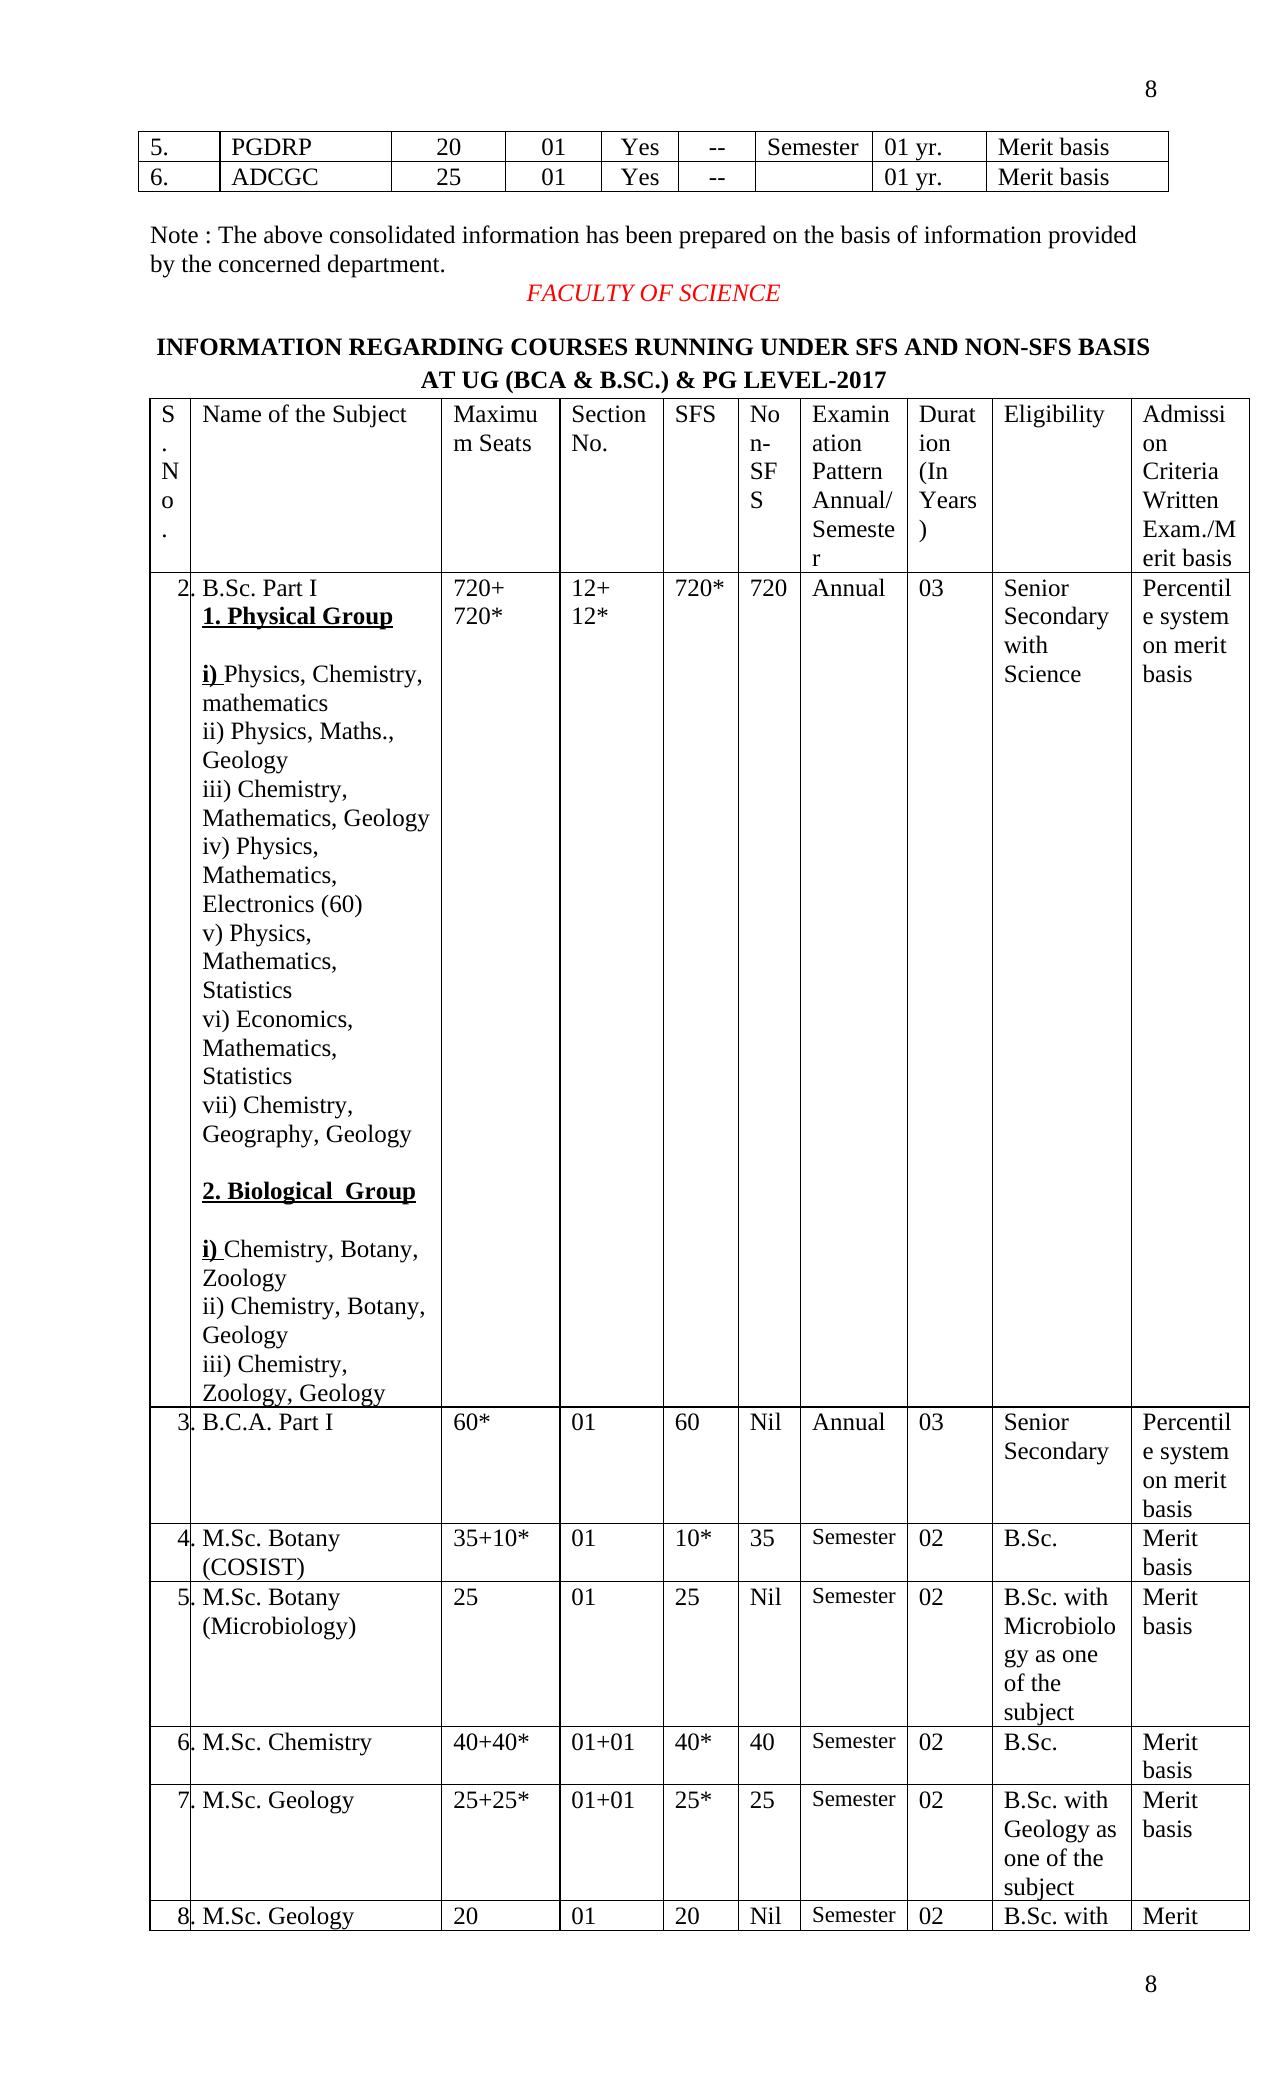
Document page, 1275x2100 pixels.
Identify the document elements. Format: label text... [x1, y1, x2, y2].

table_cell Merit basis [1132, 1901, 1249, 1930]
table_cell Percentile system on merit basis [1132, 573, 1249, 1406]
table_cell 25 [664, 1582, 738, 1726]
table_cell [151, 1408, 190, 1522]
table_cell Nil [739, 1901, 800, 1930]
table_cell 01 yr. [873, 162, 986, 191]
table_cell 25+25* [442, 1785, 559, 1900]
table_cell 01 [561, 1901, 663, 1930]
table_cell Merit basis [987, 162, 1168, 191]
table_cell 720* [664, 573, 738, 1406]
table_cell 40 [739, 1727, 800, 1784]
table_cell B.Sc. [993, 1727, 1131, 1784]
table_header S.No. [151, 399, 190, 572]
table_cell B.C.A. Part I [191, 1408, 441, 1522]
table_cell [151, 573, 190, 1406]
table_cell 02 [908, 1785, 992, 1900]
table_cell -- [679, 162, 755, 191]
text INFORMATION REGARDING COURSES RUNNING UNDER SFS AND NON-SFS BASIS AT UG (BCA & B.SC.) & PG LEVEL-2017 [150, 332, 1157, 394]
table_cell M.Sc. Chemistry [191, 1727, 441, 1784]
table_cell 02 [908, 1524, 992, 1581]
table_cell 25 [392, 162, 505, 191]
table_cell Merit basis [1132, 1727, 1249, 1784]
table_cell Semester [801, 1727, 907, 1784]
table_cell Semester [801, 1901, 907, 1930]
table_cell Annual [801, 573, 907, 1406]
table_cell 01+01 [561, 1785, 663, 1900]
table_cell 25* [664, 1785, 738, 1900]
table_cell B.Sc. Part I 1. Physical Group i) Physics, Chemistry, mathematics ii) Physics, Maths., Geology iii) Chemistry, Mathematics, Geology iv) Physics, Mathematics, Electronics (60) v) Physics, Mathematics, Statistics vi) Economics, Mathematics, Statistics vii) Chemistry, Geography, Geology 2. Biological Group i) Chemistry, Botany, Zoology ii) Chemistry, Botany, Geology iii) Chemistry, Zoology, Geology [191, 573, 441, 1406]
table_cell Semester [801, 1524, 907, 1581]
table_cell 20 [664, 1901, 738, 1930]
table_header Admission Criteria Written Exam./Merit basis [1132, 399, 1249, 572]
table_cell [151, 1901, 190, 1930]
table_cell 6. [139, 162, 219, 191]
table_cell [993, 1901, 1131, 1930]
table_cell Senior Secondary [993, 1408, 1131, 1522]
table_cell 01 [561, 1582, 663, 1726]
table_header Non-SFS [739, 399, 800, 572]
table_cell B.Sc. with Microbiology as one of the subject [993, 1582, 1131, 1726]
table_cell [151, 1524, 190, 1581]
table_cell Merit basis [1132, 1524, 1249, 1581]
table_cell 01 [506, 162, 601, 191]
table_cell 20 [392, 132, 505, 161]
table_cell 60* [442, 1408, 559, 1522]
table_cell 02 [908, 1901, 992, 1930]
table_cell 03 [908, 573, 992, 1406]
table_cell 01 [506, 132, 601, 161]
table_cell PGDRP [221, 132, 391, 161]
table_cell 01 [561, 1524, 663, 1581]
table_cell Semester [756, 132, 872, 161]
table_cell -- [679, 132, 755, 161]
table_cell ADCGC [221, 162, 391, 191]
table_cell 25 [442, 1582, 559, 1726]
table_cell [151, 1785, 190, 1900]
table_cell Annual [801, 1408, 907, 1522]
table_cell 01 yr. [873, 132, 986, 161]
table_header Section No. [561, 399, 663, 572]
table_cell Nil [739, 1582, 800, 1726]
table_cell Percentile system on merit basis [1132, 1408, 1249, 1522]
table_cell [756, 162, 872, 191]
table_cell 10* [664, 1524, 738, 1581]
table_cell Merit basis [1132, 1785, 1249, 1900]
table_header Name of the Subject [191, 399, 441, 572]
table_cell M.Sc. Botany (COSIST) [191, 1524, 441, 1581]
table_cell 25 [739, 1785, 800, 1900]
table_cell Senior Secondary with Science [993, 573, 1131, 1406]
table_cell 03 [908, 1408, 992, 1522]
table_cell 01 [561, 1408, 663, 1522]
table_cell Nil [739, 1408, 800, 1522]
table_cell 35 [739, 1524, 800, 1581]
table_cell 40+40* [442, 1727, 559, 1784]
table_header Duration (In Years) [908, 399, 992, 572]
table_cell 02 [908, 1582, 992, 1726]
table_cell 720 [739, 573, 800, 1406]
table_cell B.Sc. [993, 1524, 1131, 1581]
table_cell 40* [664, 1727, 738, 1784]
table_header Examination Pattern Annual/ Semester [801, 399, 907, 572]
table_cell [151, 1727, 190, 1784]
text Note : The above consolidated information has been prepared on the basis of information provided by the concerned department. [150, 221, 1157, 278]
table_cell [993, 1785, 1131, 1900]
table_cell 720+ 720* [442, 573, 559, 1406]
table_cell Merit basis [1132, 1582, 1249, 1726]
table_cell Merit basis [987, 132, 1168, 161]
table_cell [191, 1901, 441, 1930]
table_header SFS [664, 399, 738, 572]
table_cell 5. [139, 132, 219, 161]
table_cell Yes [602, 162, 678, 191]
table_cell Yes [602, 132, 678, 161]
table_cell [151, 1582, 190, 1726]
table_cell 12+ 12* [561, 573, 663, 1406]
table_cell M.Sc. Botany (Microbiology) [191, 1582, 441, 1726]
table_cell 02 [908, 1727, 992, 1784]
table_cell Semester [801, 1785, 907, 1900]
table_cell 35+10* [442, 1524, 559, 1581]
table_cell 60 [664, 1408, 738, 1522]
table_header Maximum Seats [442, 399, 559, 572]
table_header Eligibility [993, 399, 1131, 572]
text FACULTY OF SCIENCE [150, 278, 1157, 307]
table_cell Semester [801, 1582, 907, 1726]
table_cell 01+01 [561, 1727, 663, 1784]
table_cell 20 [442, 1901, 559, 1930]
table_cell M.Sc. Geology [191, 1785, 441, 1900]
